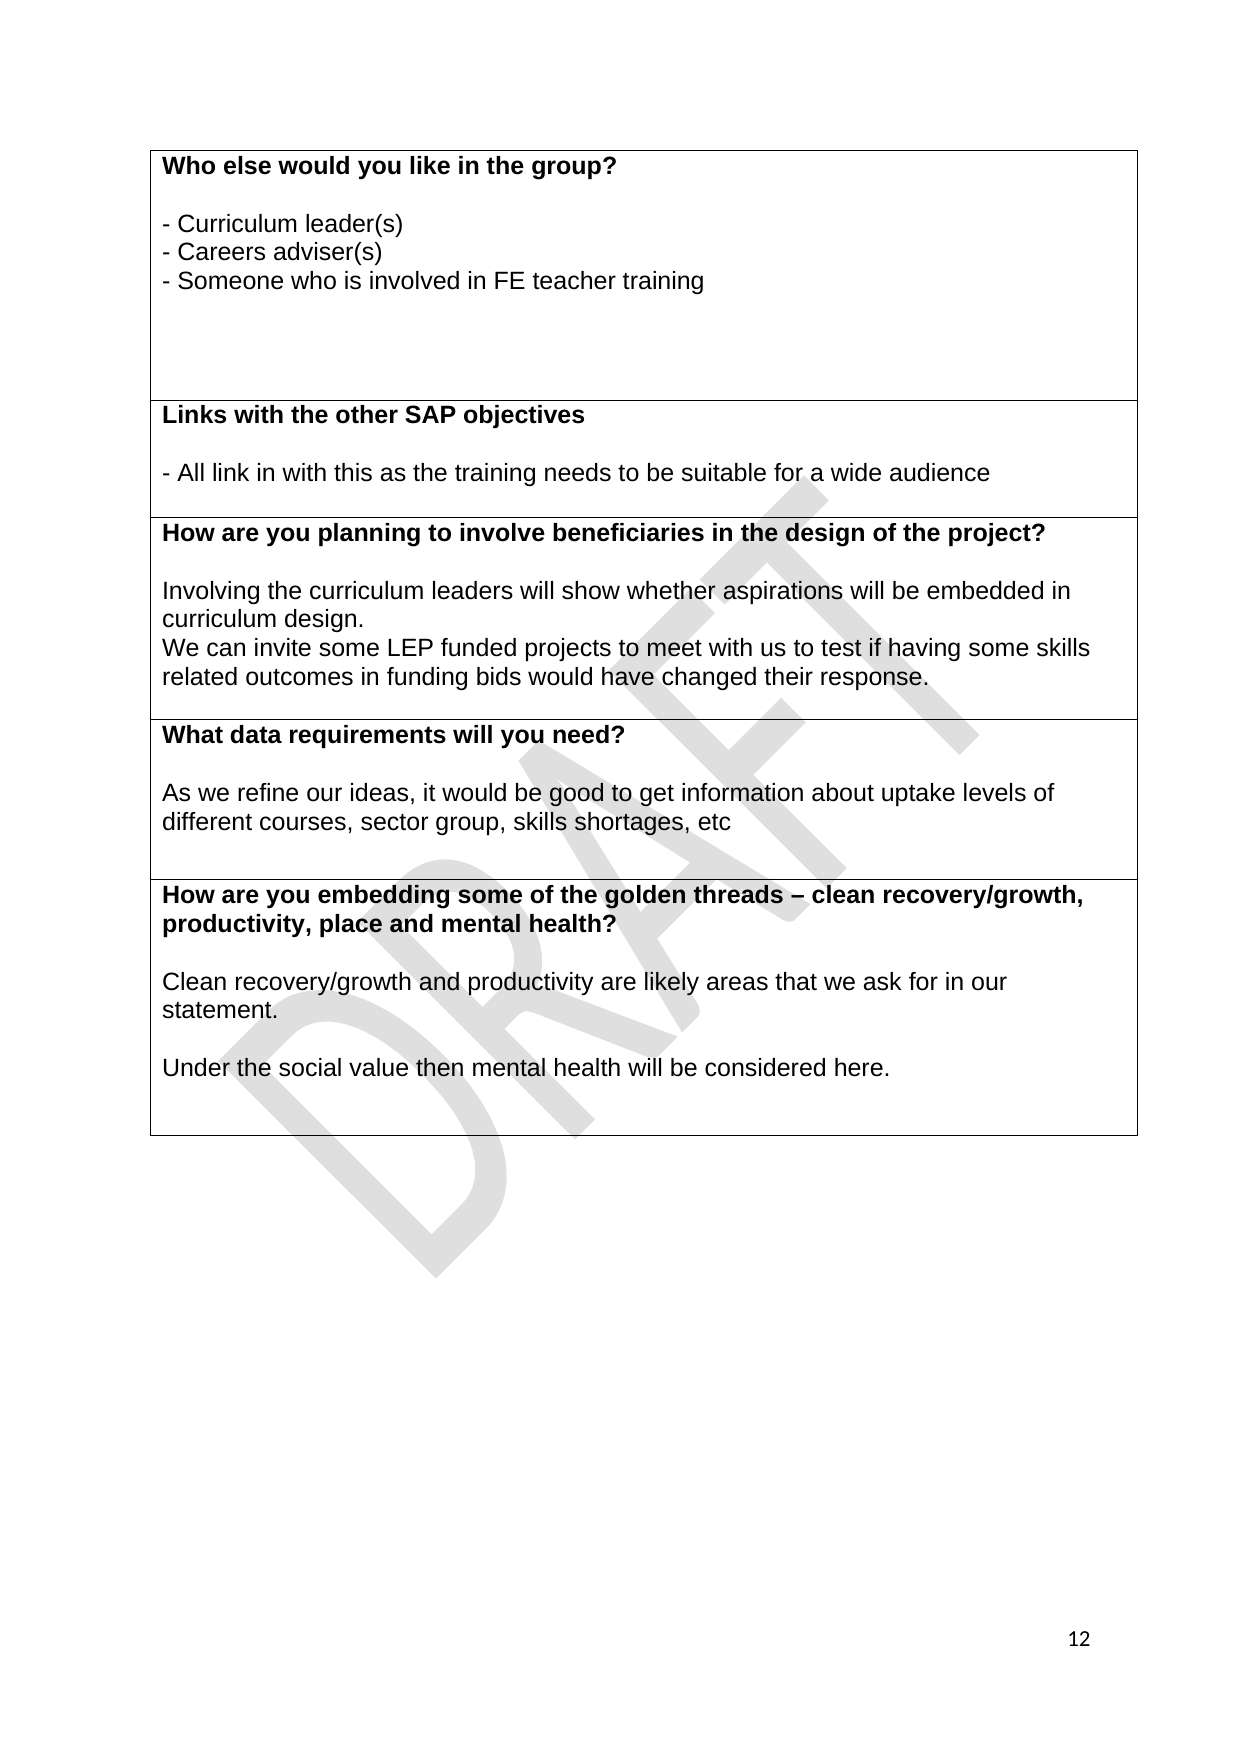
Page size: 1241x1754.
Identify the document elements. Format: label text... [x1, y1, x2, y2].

table_cell How are you embedding some of the golden threads – clean recovery/growth, productivity, place and mental health? Clean recovery/growth and productivity are likely areas that we ask for in our statement. Under the social value then mental health will be considered here. [151, 880, 1137, 1135]
table_cell Links with the other SAP objectives - All link in with this as the training needs to be suitable for a wide audience [151, 401, 1137, 517]
table_cell What data requirements will you need? As we refine our ideas, it would be good to get information about uptake levels of different courses, sector group, skills shortages, etc [151, 720, 1137, 879]
table_cell Who else would you like in the group? - Curriculum leader(s) - Careers adviser(s) - Someone who is involved in FE teacher training [151, 151, 1137, 399]
table_cell How are you planning to involve beneficiaries in the design of the project? Involving the curriculum leaders will show whether aspirations will be embedded in curriculum design. We can invite some LEP funded projects to meet with us to test if having some skills related outcomes in funding bids would have changed their response. [151, 518, 1137, 719]
